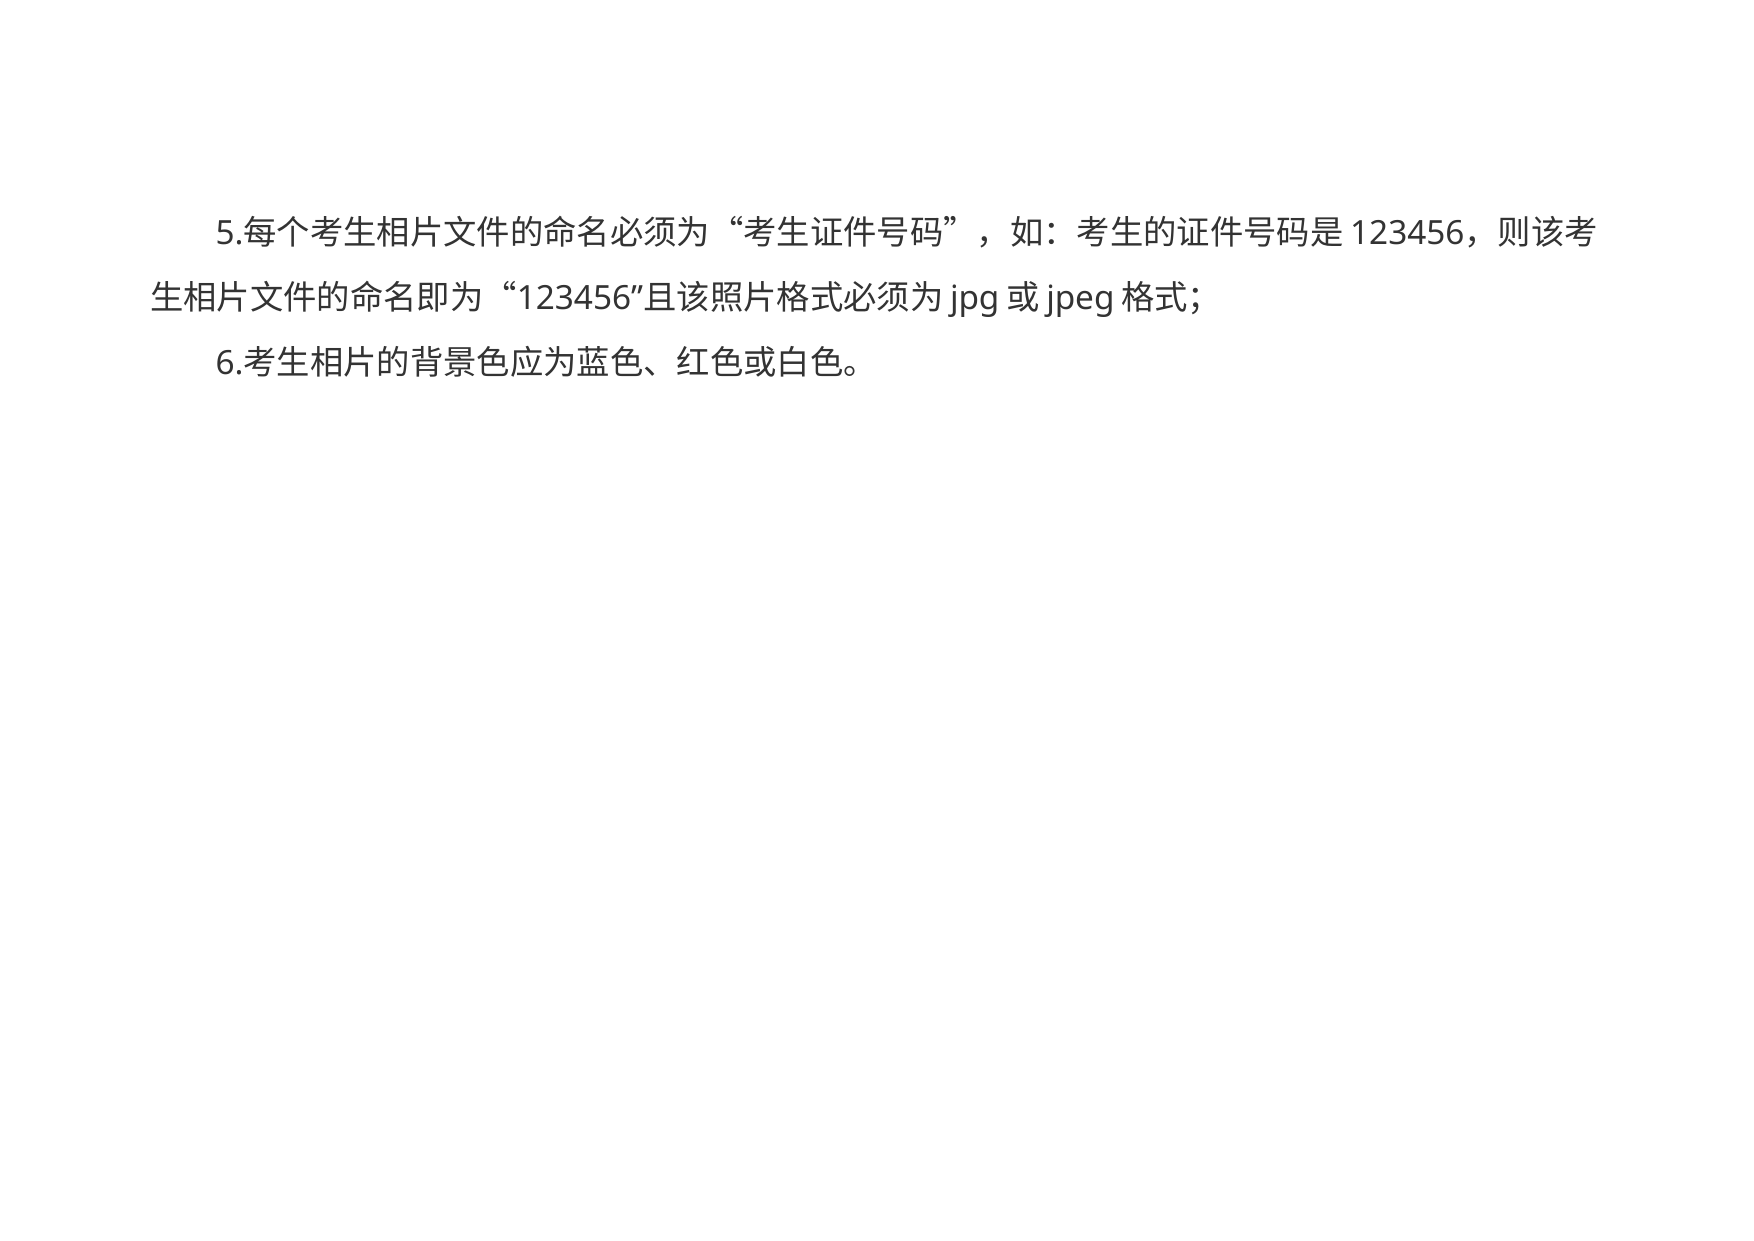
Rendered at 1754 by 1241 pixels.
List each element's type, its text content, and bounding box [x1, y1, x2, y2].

text 6.考生相片的背景色应为蓝色、红色或白色。 [150, 328, 1604, 393]
text 5.每个考生相片文件的命名必须为“考生证件号码”，如：考生的证件号码是123456，则该考生相片文件的命名即为“123456”且该照片格式必须为jpg或jpeg格式； [150, 198, 1604, 328]
